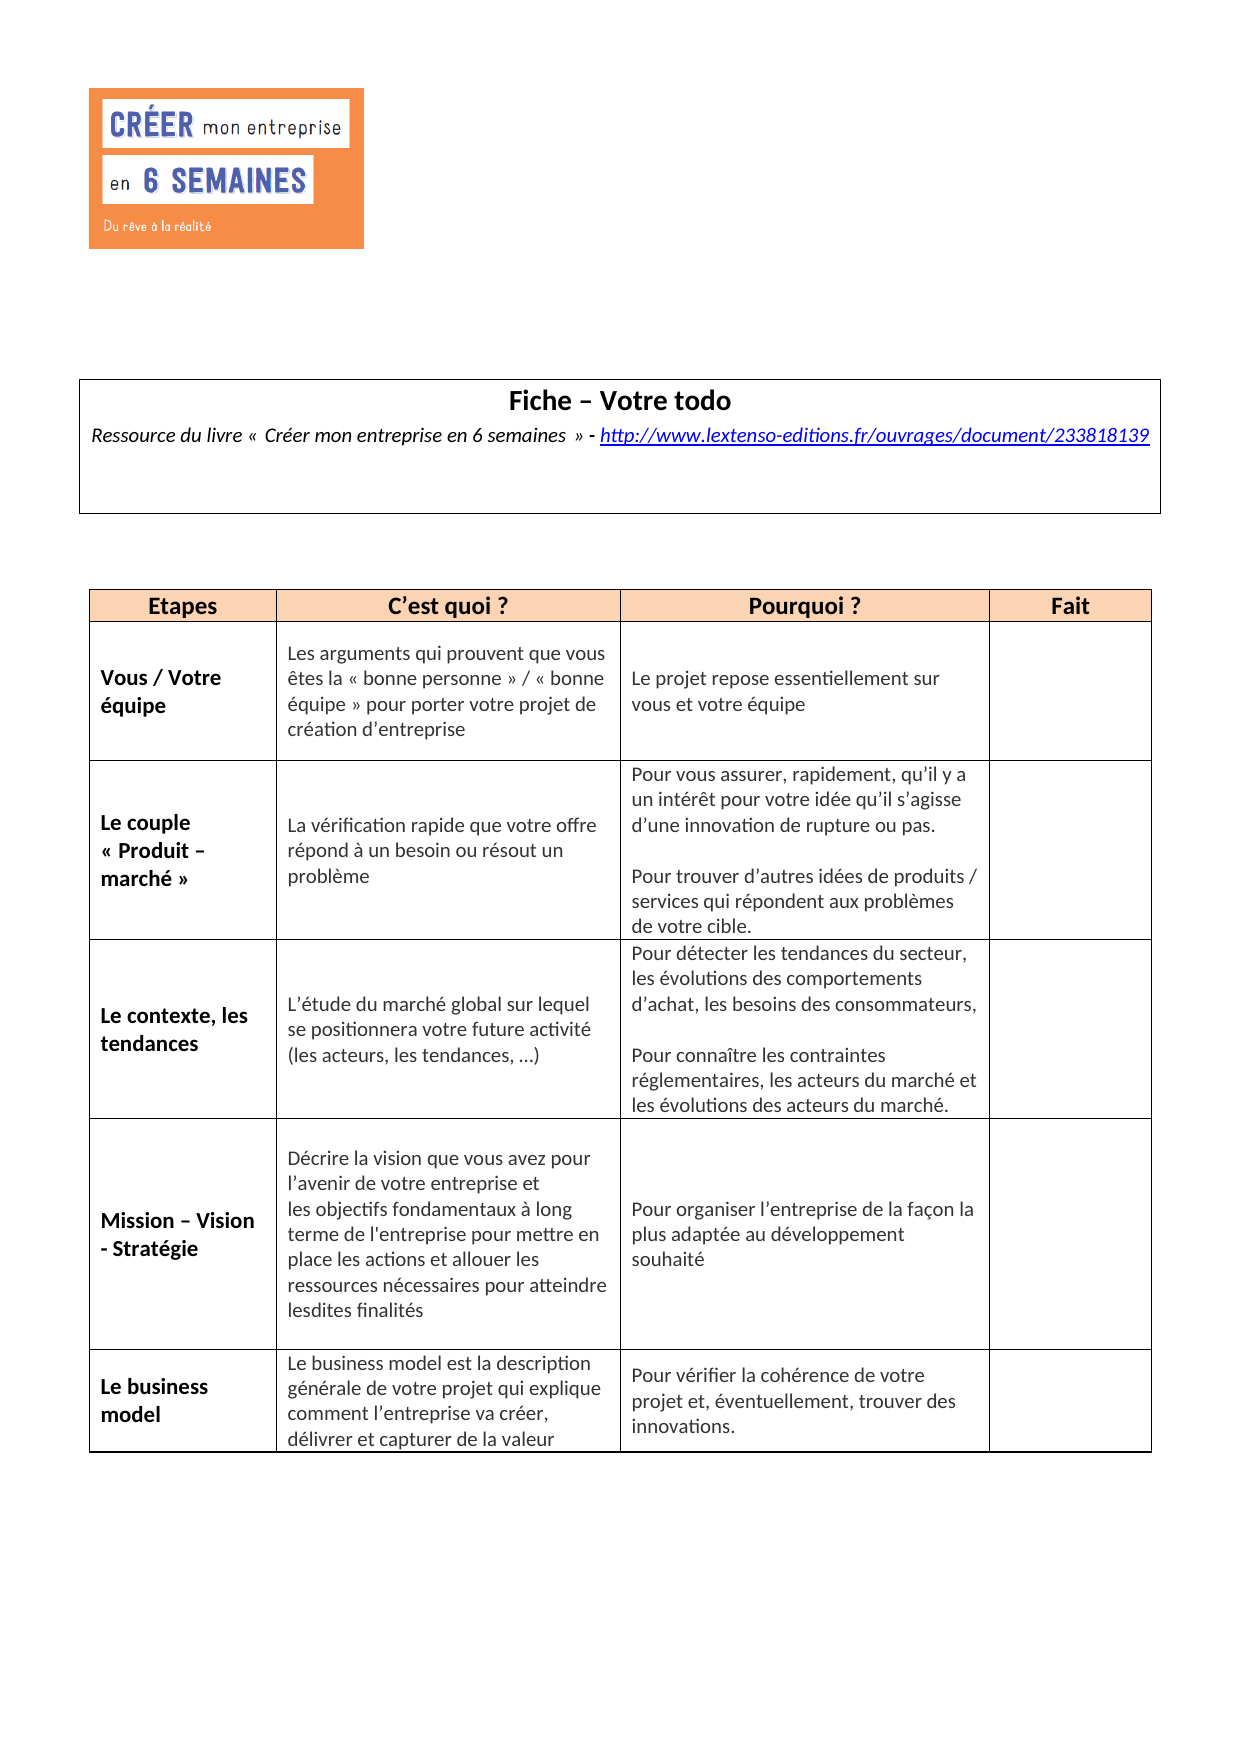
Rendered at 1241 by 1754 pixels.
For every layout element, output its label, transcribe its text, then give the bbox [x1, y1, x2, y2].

picture [88, 88, 364, 249]
table_header C’est quoi ? [277, 590, 620, 621]
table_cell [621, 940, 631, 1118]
table_cell Décrire la vision que vous avez pour l’avenir de votre entreprise et les objectifs fondamentaux à long terme de l'entreprise pour mettre en place les actions et allouer les ressources nécessaires pour atteindre lesdites finalités [277, 1119, 620, 1349]
table_cell La vérification rapide que votre offre répond à un besoin ou résout un problème [277, 761, 620, 939]
table_cell [990, 1350, 1151, 1451]
table_cell [990, 622, 1151, 760]
table_cell Le contexte, les tendances [90, 940, 276, 1118]
table_cell Le couple « Produit – marché » [90, 761, 276, 939]
table_cell Vous / Votre équipe [90, 622, 276, 760]
table_cell Le projet repose essentiellement sur vous et votre équipe [621, 622, 989, 760]
table_header Fait [990, 590, 1151, 621]
table_cell Pour organiser l’entreprise de la façon la plus adaptée au développement souhaité [621, 1119, 989, 1349]
text Fiche – Votre todo Ressource du livre « Créer mon entreprise en 6 semaines » - http://www.lextenso-editions.fr/ouvrages/document/233818139 [80, 380, 1160, 513]
table_header Etapes [90, 590, 276, 621]
table_cell [990, 1119, 1151, 1349]
table_cell Les arguments qui prouvent que vous êtes la « bonne personne » / « bonne équipe » pour porter votre projet de création d’entreprise [277, 622, 620, 760]
table_cell Le business model [90, 1350, 276, 1451]
table_cell Pour vérifier la cohérence de votre projet et, éventuellement, trouver des innovations. [621, 1350, 989, 1451]
table_header Pourquoi ? [621, 590, 989, 621]
table_cell Mission – Vision - Stratégie [90, 1119, 276, 1349]
table_cell [990, 940, 1151, 1118]
table_cell [990, 761, 1151, 939]
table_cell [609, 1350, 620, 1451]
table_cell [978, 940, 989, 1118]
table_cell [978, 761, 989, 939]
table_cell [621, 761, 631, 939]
table_cell L’étude du marché global sur lequel se positionnera votre future activité (les acteurs, les tendances, …) [277, 940, 620, 1118]
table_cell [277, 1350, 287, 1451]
